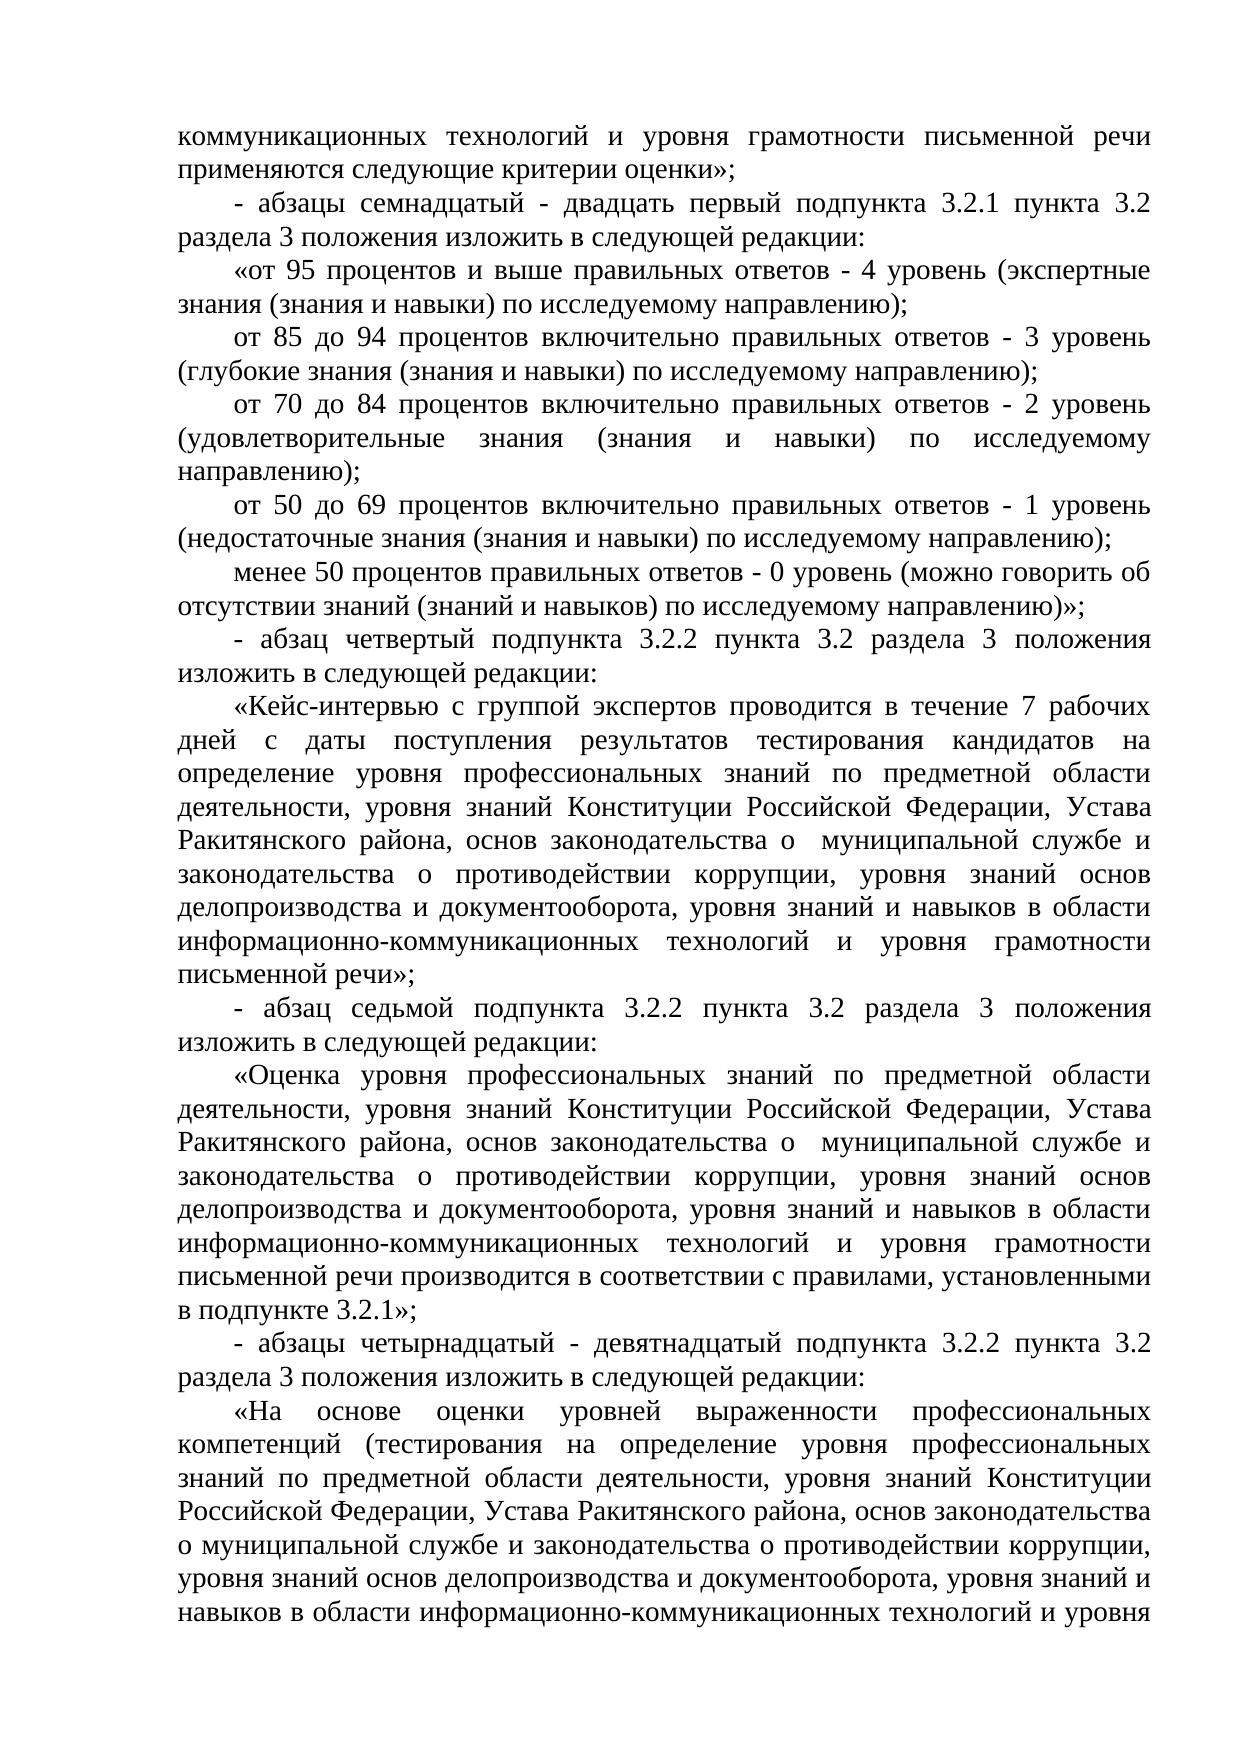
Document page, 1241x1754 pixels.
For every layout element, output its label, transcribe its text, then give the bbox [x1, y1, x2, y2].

text «Оценка уровня профессиональных знаний по предметной области деятельности, уровня знаний Конституции Российской Федерации, Устава Ракитянского района, основ законодательства о муниципальной службе и законодательства о противодействии коррупции, уровня знаний основ делопроизводства и документооборота, уровня знаний и навыков в области информационно-коммуникационных технологий и уровня грамотности письменной речи производится в соответствии с правилами, установленными в подпункте 3.2.1»; [177, 1057, 1152, 1326]
text от 50 до 69 процентов включительно правильных ответов - 1 уровень (недостаточные знания (знания и навыки) по исследуемому направлению); [177, 487, 1152, 554]
text «от 95 процентов и выше правильных ответов - 4 уровень (экспертные знания (знания и навыки) по исследуемому направлению); [177, 252, 1152, 319]
text - абзацы четырнадцатый - девятнадцатый подпункта 3.2.2 пункта 3.2 раздела 3 положения изложить в следующей редакции: [177, 1326, 1152, 1393]
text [177, 1393, 1152, 1627]
text - абзацы семнадцатый - двадцать первый подпункта 3.2.1 пункта 3.2 раздела 3 положения изложить в следующей редакции: [177, 185, 1152, 252]
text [177, 118, 1152, 185]
text - абзац четвертый подпункта 3.2.2 пункта 3.2 раздела 3 положения изложить в следующей редакции: [177, 621, 1152, 688]
text менее 50 процентов правильных ответов - 0 уровень (можно говорить об отсутствии знаний (знаний и навыков) по исследуемому направлению)»; [177, 554, 1152, 621]
text - абзац седьмой подпункта 3.2.2 пункта 3.2 раздела 3 положения изложить в следующей редакции: [177, 990, 1152, 1057]
text от 70 до 84 процентов включительно правильных ответов - 2 уровень (удовлетворительные знания (знания и навыки) по исследуемому направлению); [177, 386, 1152, 487]
text от 85 до 94 процентов включительно правильных ответов - 3 уровень (глубокие знания (знания и навыки) по исследуемому направлению); [177, 319, 1152, 386]
text «Кейс-интервью с группой экспертов проводится в течение 7 рабочих дней с даты поступления результатов тестирования кандидатов на определение уровня профессиональных знаний по предметной области деятельности, уровня знаний Конституции Российской Федерации, Устава Ракитянского района, основ законодательства о муниципальной службе и законодательства о противодействии коррупции, уровня знаний основ делопроизводства и документооборота, уровня знаний и навыков в области информационно-коммуникационных технологий и уровня грамотности письменной речи»; [177, 688, 1152, 990]
